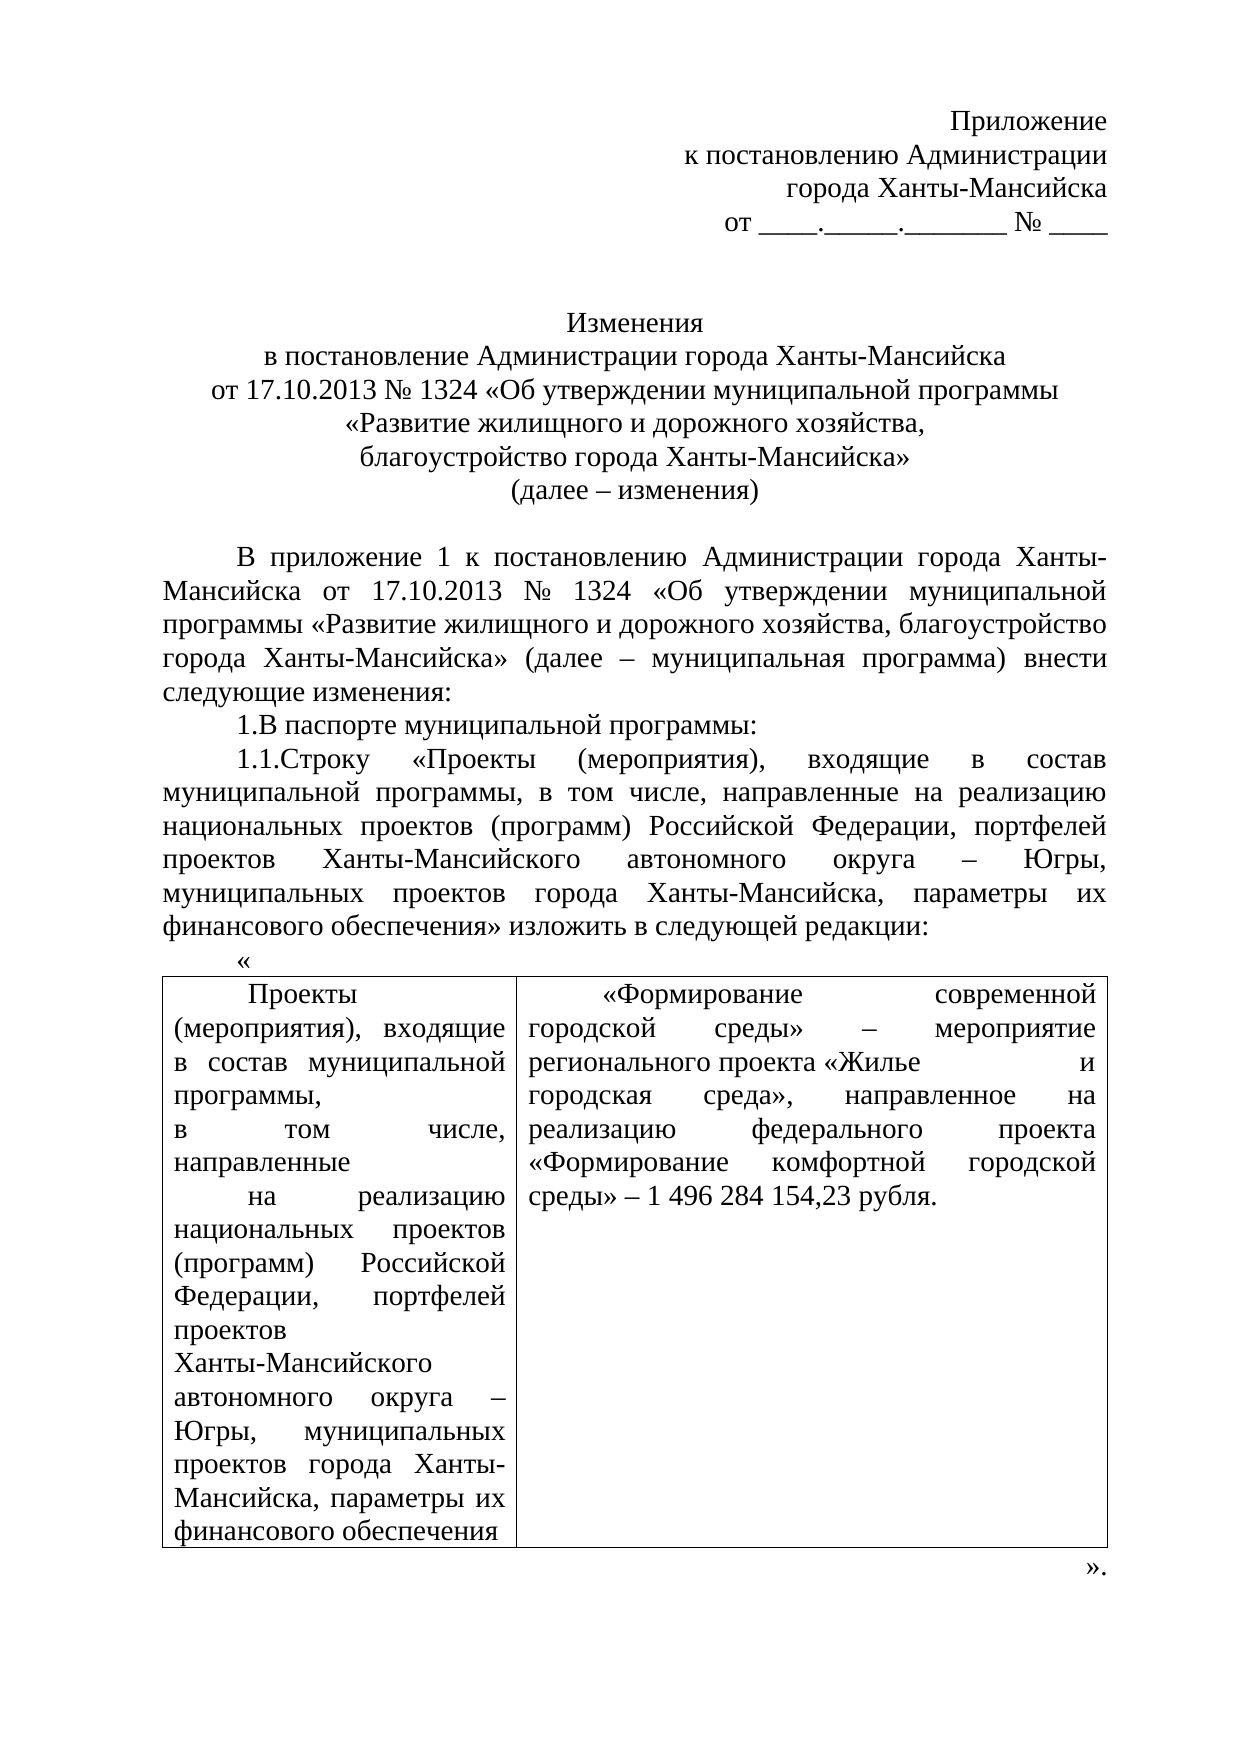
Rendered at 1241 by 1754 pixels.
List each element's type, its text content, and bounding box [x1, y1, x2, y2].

text Приложение [162, 103, 1107, 137]
table_header «Формирование современной городской среды» – мероприятие регионального проекта «Жилье и городская среда», направленное на реализацию федерального проекта «Формирование комфортной городской среды» – 1 496 284 154,23 рубля. [517, 977, 1107, 1547]
text благоустройство города Ханты-Мансийска» [162, 439, 1107, 472]
text (далее – изменения) [162, 472, 1107, 506]
text В приложение 1 к постановлению Администрации города Ханты-Мансийска от 17.10.2013 № 1324 «Об утверждении муниципальной программы «Развитие жилищного и дорожного хозяйства, благоустройство города Ханты-Мансийска» (далее – муниципальная программа) внести следующие изменения: [162, 539, 1107, 707]
text 1.1.Строку «Проекты (мероприятия), входящие в состав муниципальной программы, в том числе, направленные на реализацию национальных проектов (программ) Российской Федерации, портфелей проектов Ханты-Мансийского автономного округа – Югры, муниципальных проектов города Ханты-Мансийска, параметры их финансового обеспечения» изложить в следующей редакции: [162, 741, 1107, 942]
text к постановлению Администрации [162, 137, 1107, 171]
text « [162, 942, 1107, 976]
text ». [162, 1548, 1107, 1581]
text Изменения [162, 305, 1107, 338]
text от ____._____._______ № ____ [162, 204, 1107, 238]
text города Ханты-Мансийска [162, 171, 1107, 204]
table_header Проекты (мероприятия), входящие в состав муниципальной программы, в том числе, направленные на реализацию национальных проектов (программ) Российской Федерации, портфелей проектов Ханты-Мансийского автономного округа – Югры, муниципальных проектов города Ханты-Мансийска, параметры их финансового обеспечения [163, 977, 516, 1547]
text от 17.10.2013 № 1324 «Об утверждении муниципальной программы «Развитие жилищного и дорожного хозяйства, [162, 372, 1107, 439]
text 1.В паспорте муниципальной программы: [162, 707, 1107, 741]
text в постановление Администрации города Ханты-Мансийска [162, 338, 1107, 372]
